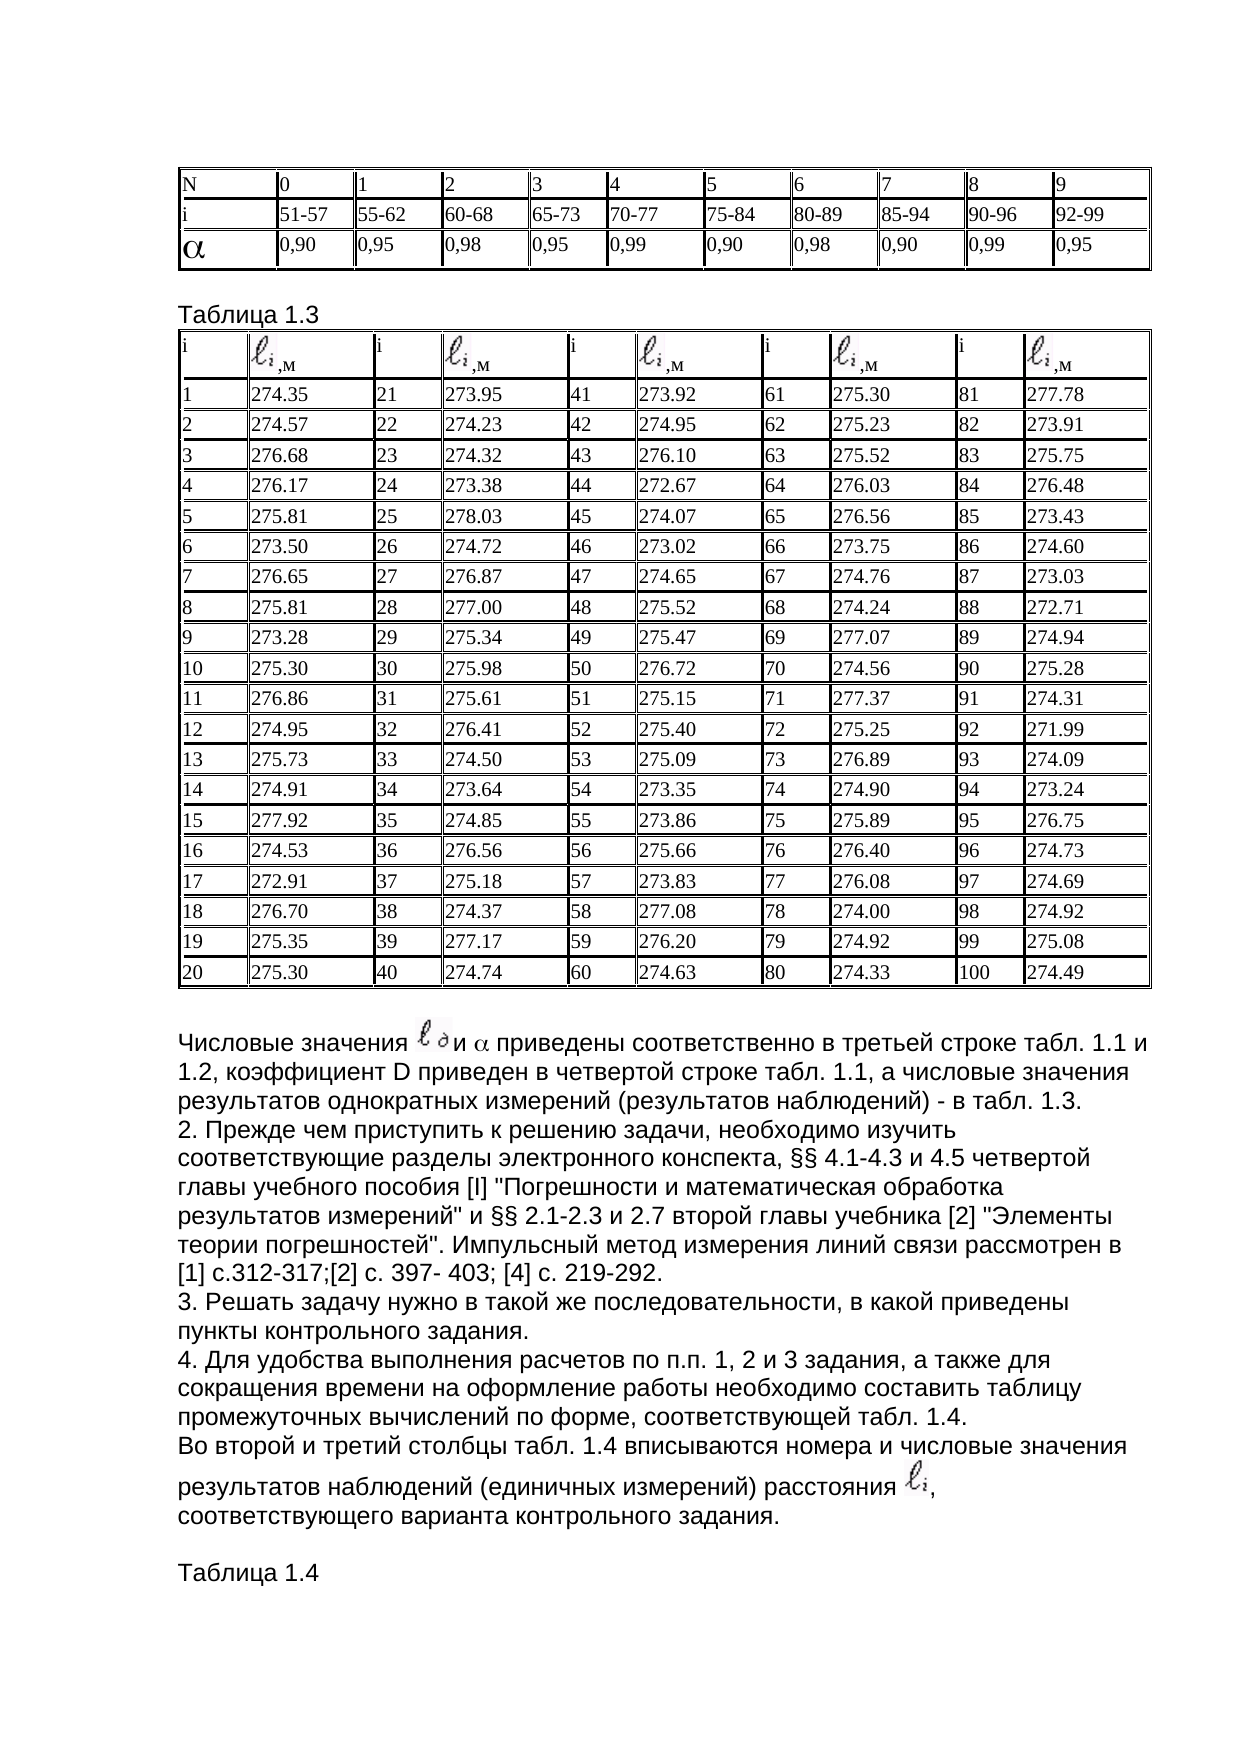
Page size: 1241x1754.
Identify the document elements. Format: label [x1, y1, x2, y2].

picture [638, 333, 666, 371]
picture [250, 333, 278, 371]
picture [444, 333, 472, 371]
table_header [176, 118, 1150, 1636]
picture [904, 1459, 929, 1496]
picture [1026, 333, 1054, 371]
picture [415, 1017, 453, 1052]
picture [832, 333, 860, 371]
